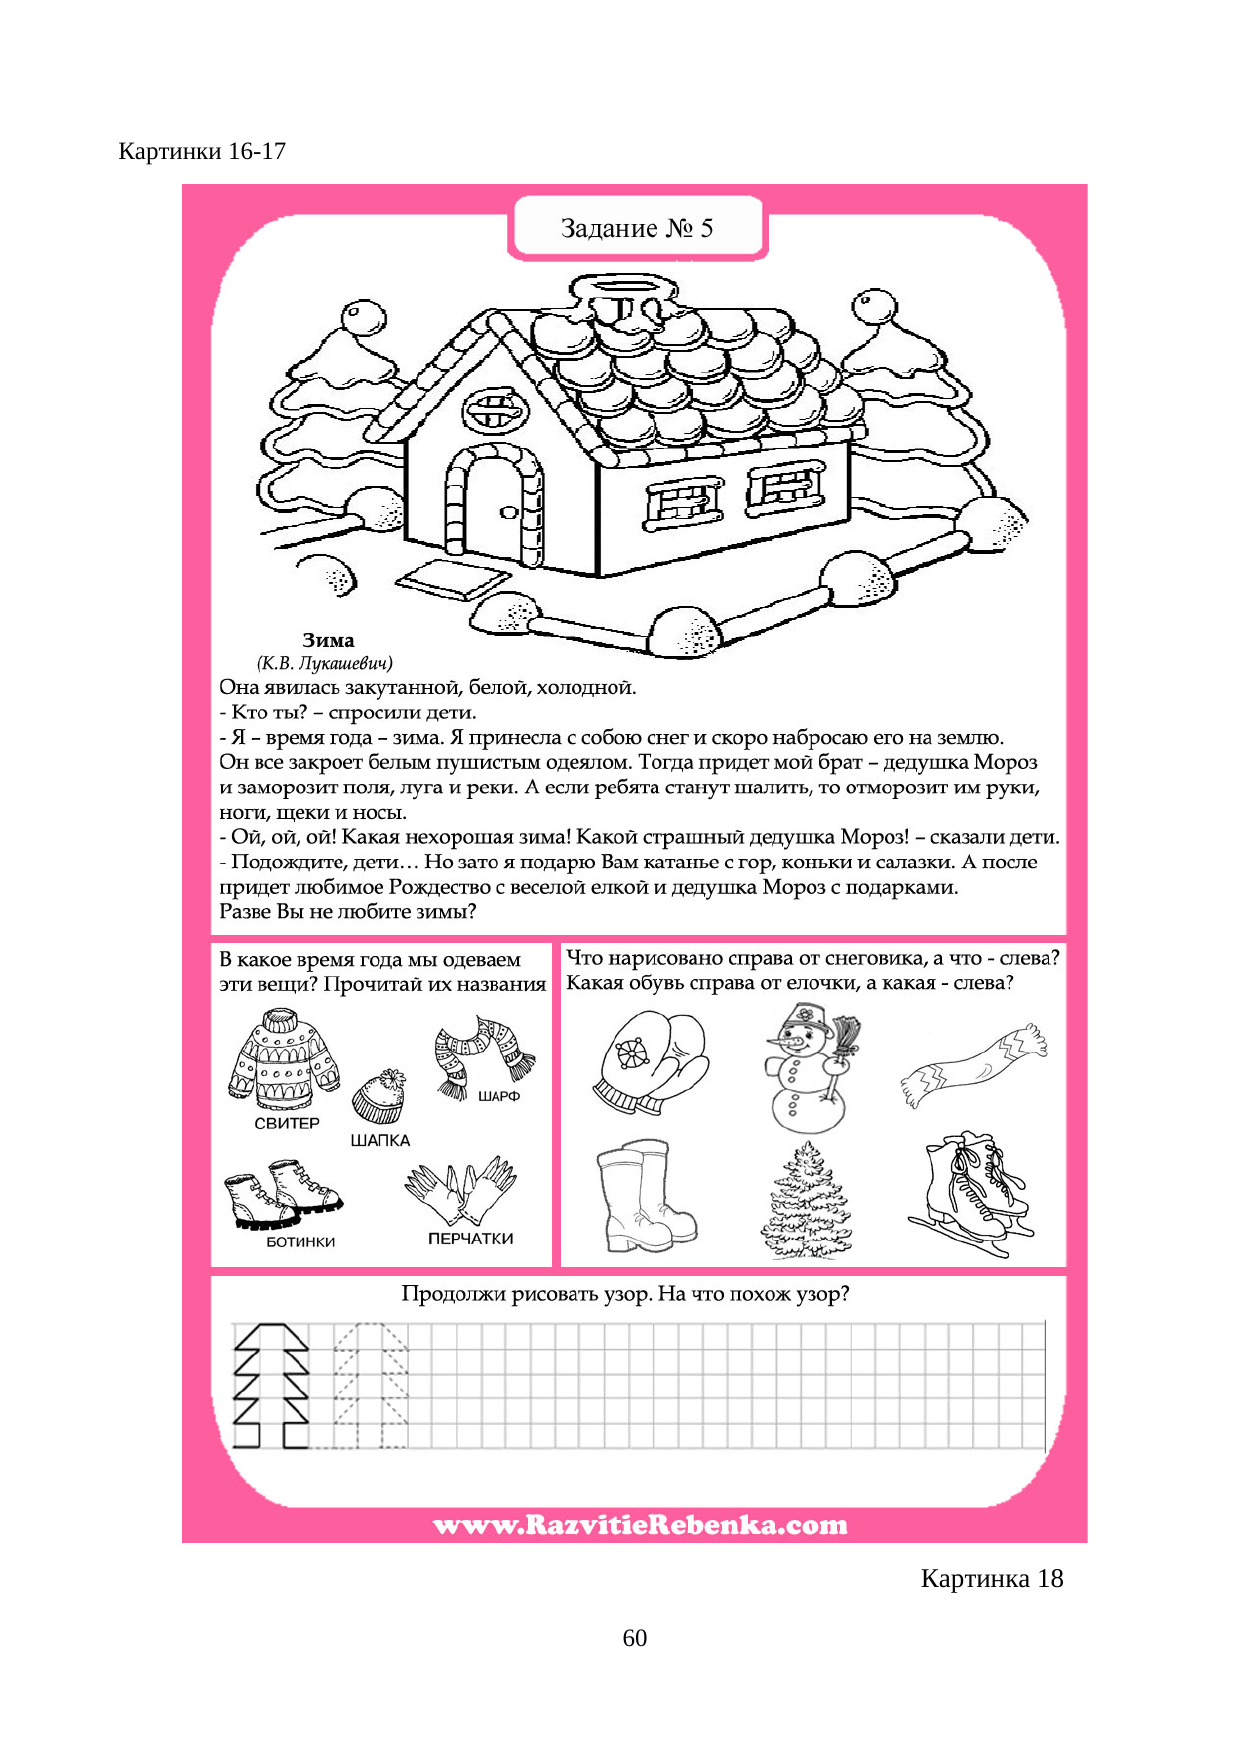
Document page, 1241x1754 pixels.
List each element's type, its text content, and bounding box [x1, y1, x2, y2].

picture [182, 184, 1088, 1543]
text Картинки 16-17 [118, 136, 1152, 165]
